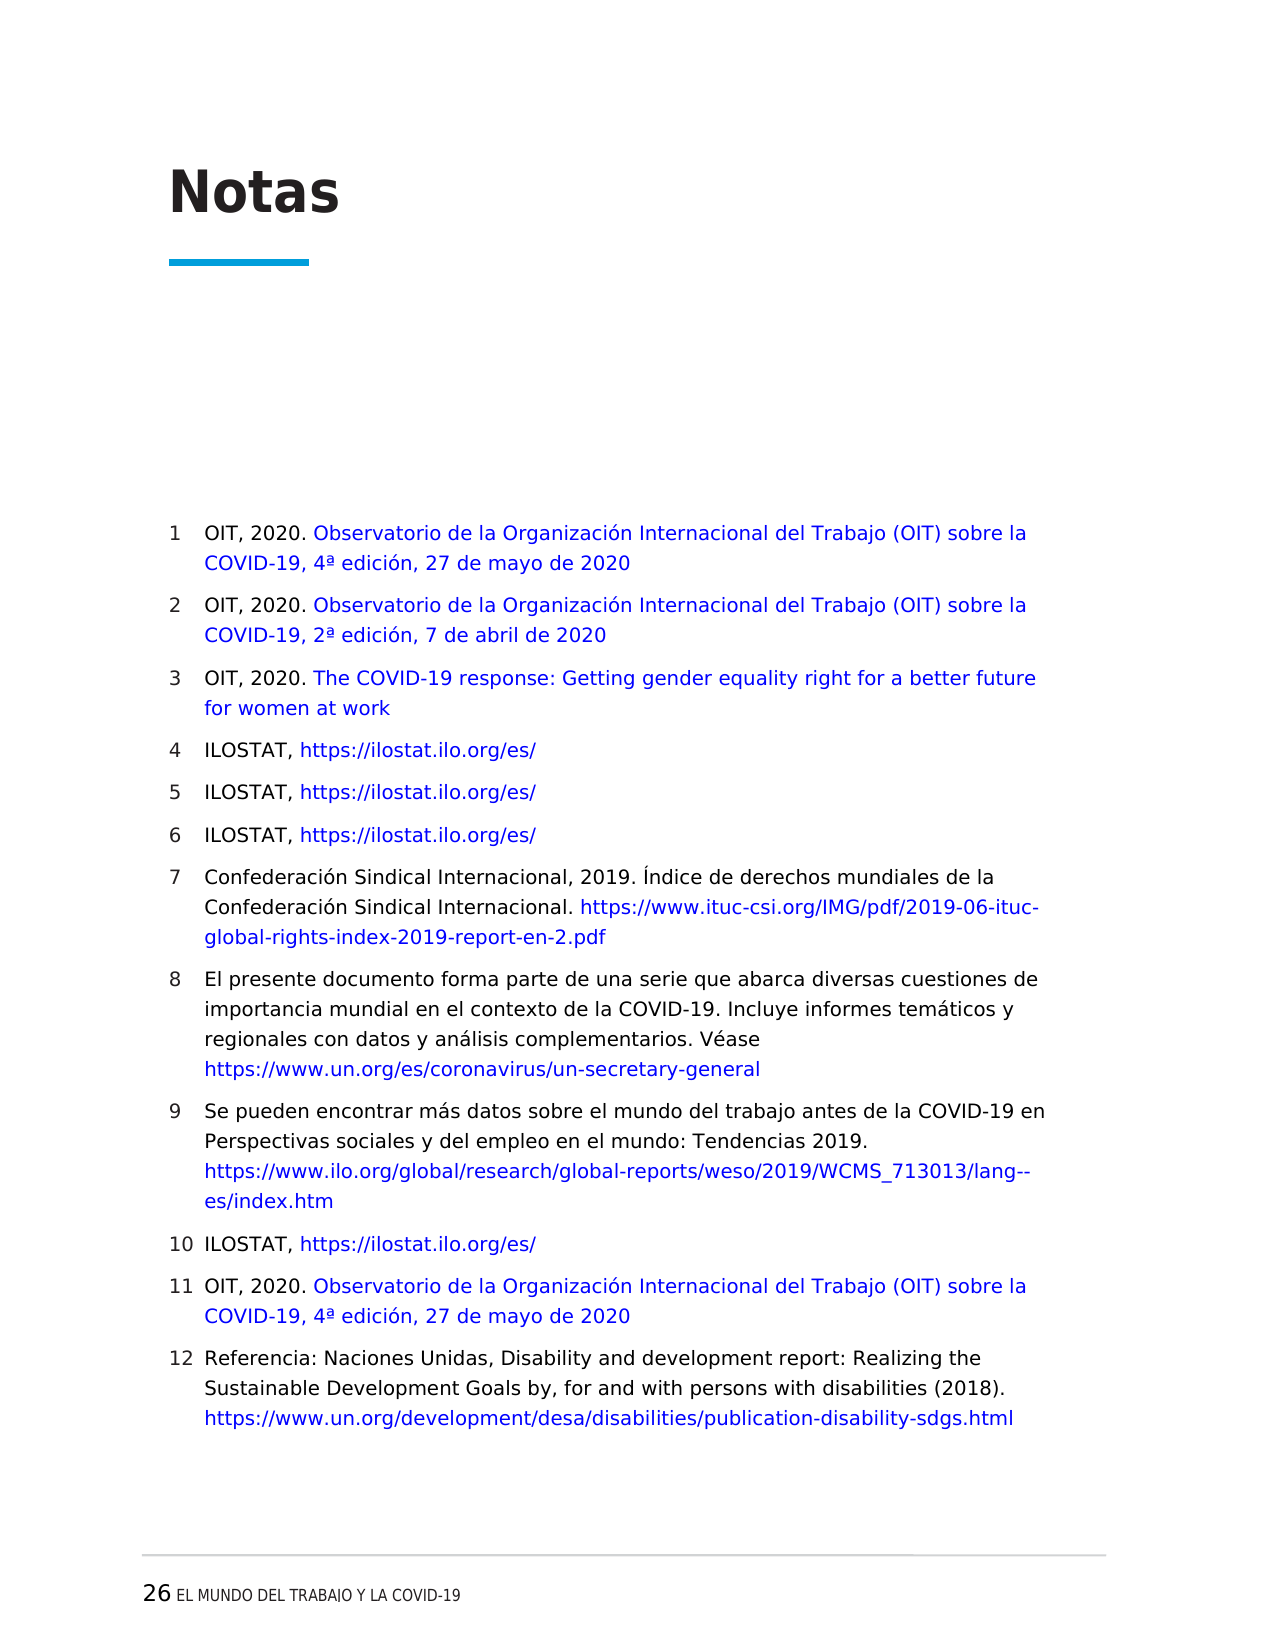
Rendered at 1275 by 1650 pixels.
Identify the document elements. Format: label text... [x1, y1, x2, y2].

list El presente documento forma parte de una serie que abarca diversas cuestiones de importancia mundial en el contexto de la COVID-19. Incluye informes temáticos y regionales con datos y análisis complementarios. Véase https://www.un.org/es/coronavirus/un-secretary-general [169, 968, 1040, 1081]
list Confederación Sindical Internacional, 2019. Índice de derechos mundiales de la Confederación Sindical Internacional. https://www.ituc-csi.org/IMG/pdf/2019-06-ituc-global-rights-index-2019-report-en-2.pdf [169, 866, 1040, 949]
list ILOSTAT, https://ilostat.ilo.org/es/ [169, 1233, 1040, 1256]
list ILOSTAT, https://ilostat.ilo.org/es/ [169, 781, 1040, 804]
list OIT, 2020. Observatorio de la Organización Internacional del Trabajo (OIT) sobre la COVID-19, 2ª edición, 7 de abril de 2020 [169, 594, 1040, 647]
list Referencia: Naciones Unidas, Disability and development report: Realizing the Sustainable Development Goals by, for and with persons with disabilities (2018). https://www.un.org/development/desa/disabilities/publication-disability-sdgs.html [169, 1347, 1040, 1430]
list OIT, 2020. Observatorio de la Organización Internacional del Trabajo (OIT) sobre la COVID-19, 4ª edición, 27 de mayo de 2020 [169, 522, 1040, 575]
list OIT, 2020. The COVID-19 response: Getting gender equality right for a better future for women at work [169, 667, 1040, 720]
subtitle Notas [169, 158, 1121, 226]
list ILOSTAT, https://ilostat.ilo.org/es/ [169, 739, 1040, 762]
list Se pueden encontrar más datos sobre el mundo del trabajo antes de la COVID-19 en Perspectivas sociales y del empleo en el mundo: Tendencias 2019. https://www.ilo.org/global/research/global-reports/weso/2019/WCMS_713013/lang--es/index.htm [169, 1101, 1061, 1213]
list OIT, 2020. Observatorio de la Organización Internacional del Trabajo (OIT) sobre la COVID-19, 4ª edición, 27 de mayo de 2020 [169, 1275, 1040, 1328]
list ILOSTAT, https://ilostat.ilo.org/es/ [169, 824, 1040, 847]
